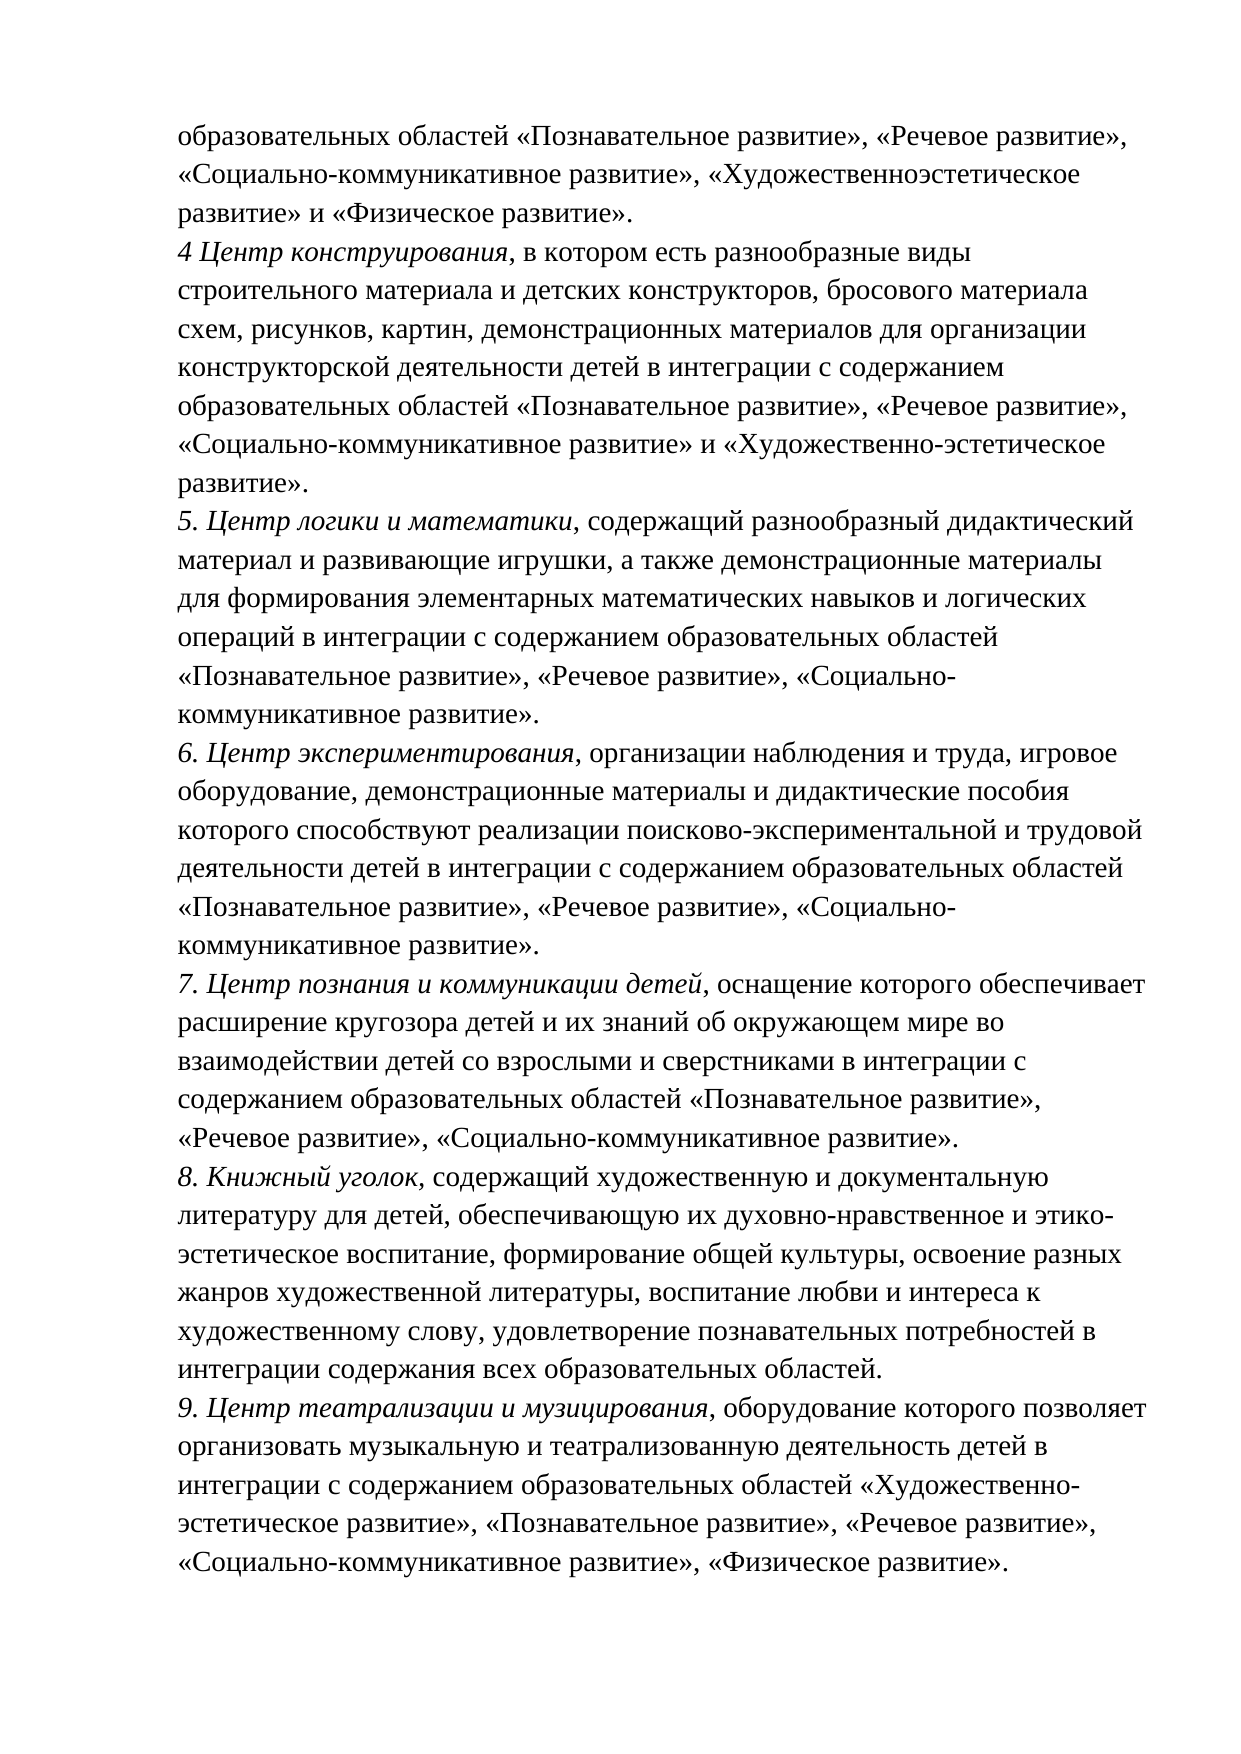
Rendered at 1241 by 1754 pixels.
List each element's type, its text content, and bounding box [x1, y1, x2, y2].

text 9. Центр театрализации и музицирования, оборудование которого позволяет организовать музыкальную и театрализованную деятельность детей в интеграции с содержанием образовательных областей «Художественно-эстетическое развитие», «Познавательное развитие», «Речевое развитие», «Социально-коммуникативное развитие», «Физическое развитие». [177, 1390, 1152, 1578]
text 8. Книжный уголок, содержащий художественную и документальную литературу для детей, обеспечивающую их духовно-нравственное и этико-эстетическое воспитание, формирование общей культуры, освоение разных жанров художественной литературы, воспитание любви и интереса к художественному слову, удовлетворение познавательных потребностей в интеграции содержания всех образовательных областей. [177, 1159, 1152, 1385]
text 4 Центр конструирования, в котором есть разнообразные виды строительного материала и детских конструкторов, бросового материала схем, рисунков, картин, демонстрационных материалов для организации конструкторской деятельности детей в интеграции с содержанием образовательных областей «Познавательное развитие», «Речевое развитие», «Социально-коммуникативное развитие» и «Художественно-эстетическое развитие». [177, 234, 1152, 498]
text 6. Центр экспериментирования, организации наблюдения и труда, игровое оборудование, демонстрационные материалы и дидактические пособия которого способствуют реализации поисково-экспериментальной и трудовой деятельности детей в интеграции с содержанием образовательных областей «Познавательное развитие», «Речевое развитие», «Социально-коммуникативное развитие». [177, 735, 1152, 961]
text 7. Центр познания и коммуникации детей, оснащение которого обеспечивает расширение кругозора детей и их знаний об окружающем мире во взаимодействии детей со взрослыми и сверстниками в интеграции с содержанием образовательных областей «Познавательное развитие», «Речевое развитие», «Социально-коммуникативное развитие». [177, 966, 1152, 1154]
text 5. Центр логики и математики, содержащий разнообразный дидактический материал и развивающие игрушки, а также демонстрационные материалы для формирования элементарных математических навыков и логических операций в интеграции с содержанием образовательных областей «Познавательное развитие», «Речевое развитие», «Социально-коммуникативное развитие». [177, 503, 1152, 730]
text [177, 118, 1152, 229]
